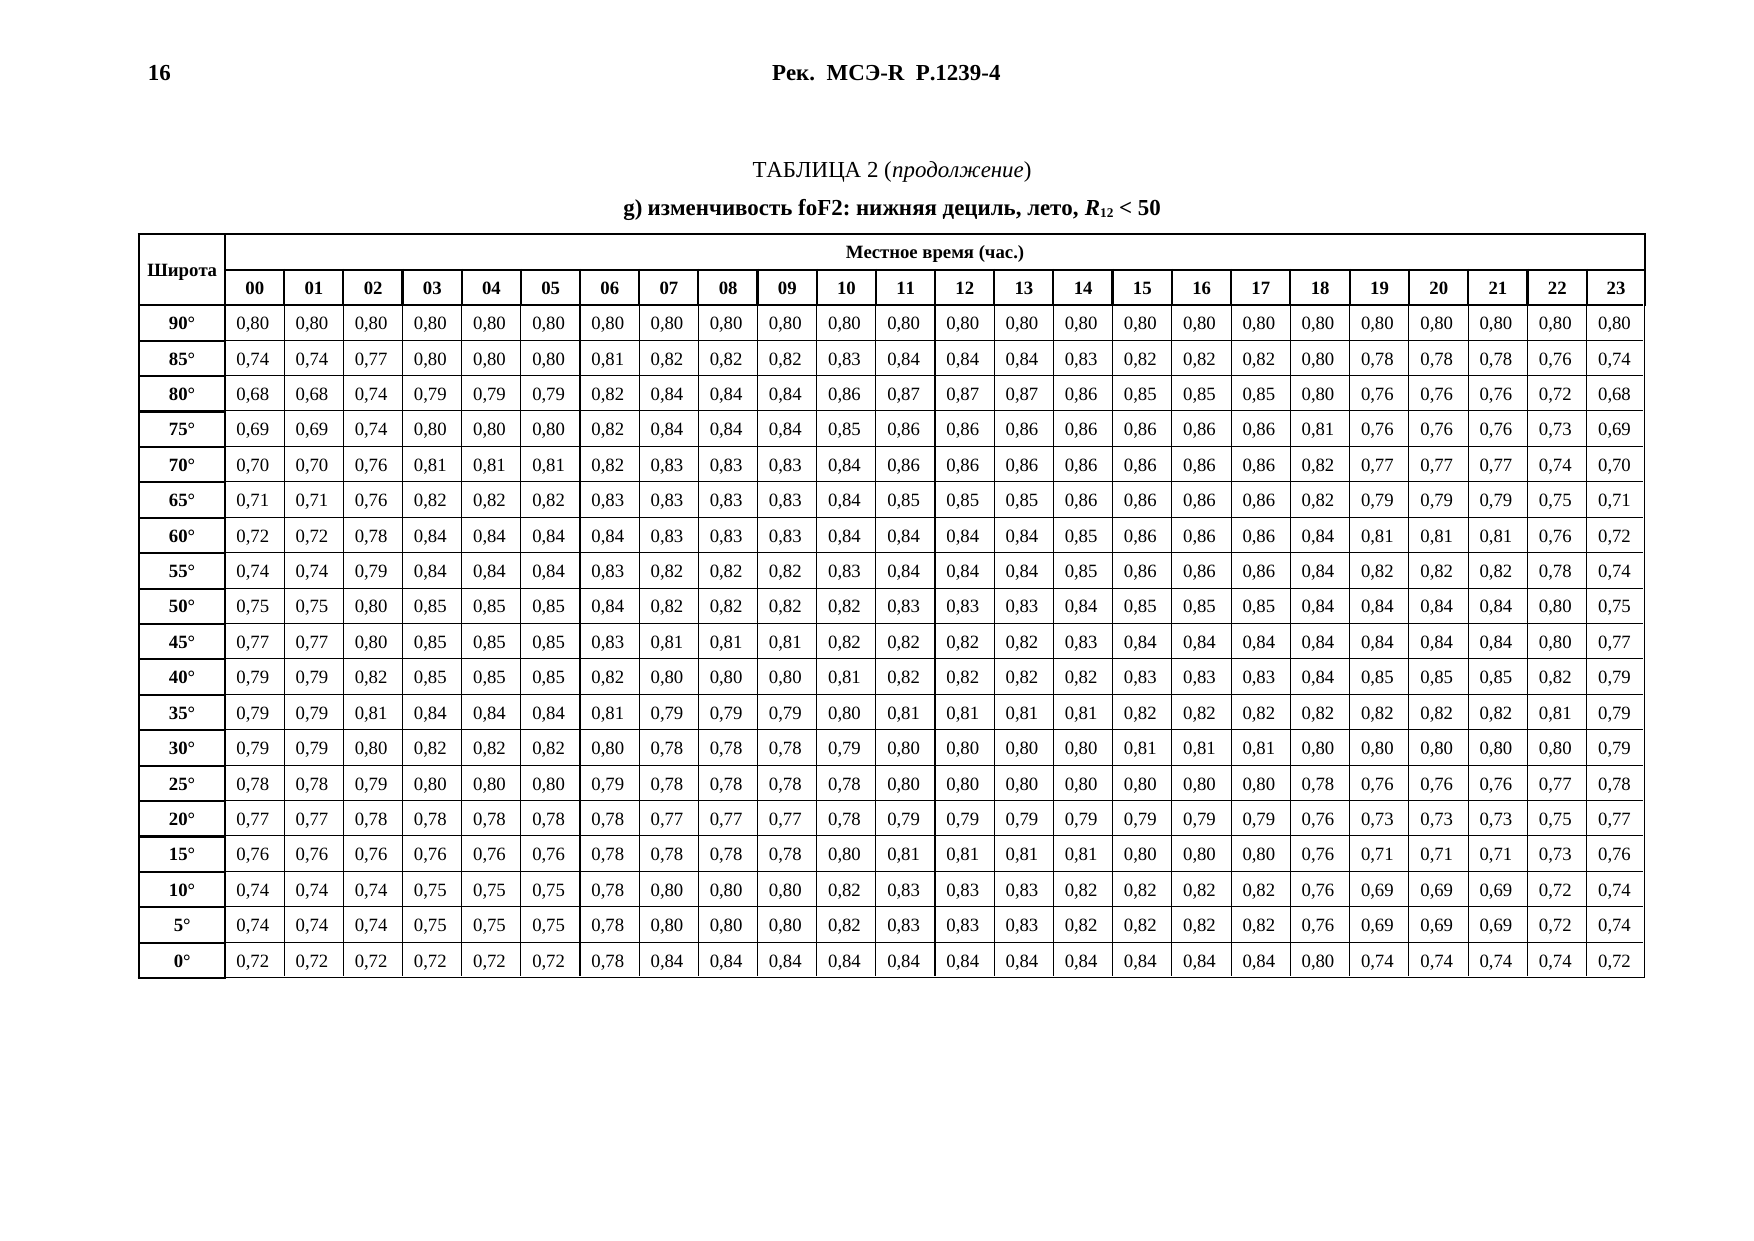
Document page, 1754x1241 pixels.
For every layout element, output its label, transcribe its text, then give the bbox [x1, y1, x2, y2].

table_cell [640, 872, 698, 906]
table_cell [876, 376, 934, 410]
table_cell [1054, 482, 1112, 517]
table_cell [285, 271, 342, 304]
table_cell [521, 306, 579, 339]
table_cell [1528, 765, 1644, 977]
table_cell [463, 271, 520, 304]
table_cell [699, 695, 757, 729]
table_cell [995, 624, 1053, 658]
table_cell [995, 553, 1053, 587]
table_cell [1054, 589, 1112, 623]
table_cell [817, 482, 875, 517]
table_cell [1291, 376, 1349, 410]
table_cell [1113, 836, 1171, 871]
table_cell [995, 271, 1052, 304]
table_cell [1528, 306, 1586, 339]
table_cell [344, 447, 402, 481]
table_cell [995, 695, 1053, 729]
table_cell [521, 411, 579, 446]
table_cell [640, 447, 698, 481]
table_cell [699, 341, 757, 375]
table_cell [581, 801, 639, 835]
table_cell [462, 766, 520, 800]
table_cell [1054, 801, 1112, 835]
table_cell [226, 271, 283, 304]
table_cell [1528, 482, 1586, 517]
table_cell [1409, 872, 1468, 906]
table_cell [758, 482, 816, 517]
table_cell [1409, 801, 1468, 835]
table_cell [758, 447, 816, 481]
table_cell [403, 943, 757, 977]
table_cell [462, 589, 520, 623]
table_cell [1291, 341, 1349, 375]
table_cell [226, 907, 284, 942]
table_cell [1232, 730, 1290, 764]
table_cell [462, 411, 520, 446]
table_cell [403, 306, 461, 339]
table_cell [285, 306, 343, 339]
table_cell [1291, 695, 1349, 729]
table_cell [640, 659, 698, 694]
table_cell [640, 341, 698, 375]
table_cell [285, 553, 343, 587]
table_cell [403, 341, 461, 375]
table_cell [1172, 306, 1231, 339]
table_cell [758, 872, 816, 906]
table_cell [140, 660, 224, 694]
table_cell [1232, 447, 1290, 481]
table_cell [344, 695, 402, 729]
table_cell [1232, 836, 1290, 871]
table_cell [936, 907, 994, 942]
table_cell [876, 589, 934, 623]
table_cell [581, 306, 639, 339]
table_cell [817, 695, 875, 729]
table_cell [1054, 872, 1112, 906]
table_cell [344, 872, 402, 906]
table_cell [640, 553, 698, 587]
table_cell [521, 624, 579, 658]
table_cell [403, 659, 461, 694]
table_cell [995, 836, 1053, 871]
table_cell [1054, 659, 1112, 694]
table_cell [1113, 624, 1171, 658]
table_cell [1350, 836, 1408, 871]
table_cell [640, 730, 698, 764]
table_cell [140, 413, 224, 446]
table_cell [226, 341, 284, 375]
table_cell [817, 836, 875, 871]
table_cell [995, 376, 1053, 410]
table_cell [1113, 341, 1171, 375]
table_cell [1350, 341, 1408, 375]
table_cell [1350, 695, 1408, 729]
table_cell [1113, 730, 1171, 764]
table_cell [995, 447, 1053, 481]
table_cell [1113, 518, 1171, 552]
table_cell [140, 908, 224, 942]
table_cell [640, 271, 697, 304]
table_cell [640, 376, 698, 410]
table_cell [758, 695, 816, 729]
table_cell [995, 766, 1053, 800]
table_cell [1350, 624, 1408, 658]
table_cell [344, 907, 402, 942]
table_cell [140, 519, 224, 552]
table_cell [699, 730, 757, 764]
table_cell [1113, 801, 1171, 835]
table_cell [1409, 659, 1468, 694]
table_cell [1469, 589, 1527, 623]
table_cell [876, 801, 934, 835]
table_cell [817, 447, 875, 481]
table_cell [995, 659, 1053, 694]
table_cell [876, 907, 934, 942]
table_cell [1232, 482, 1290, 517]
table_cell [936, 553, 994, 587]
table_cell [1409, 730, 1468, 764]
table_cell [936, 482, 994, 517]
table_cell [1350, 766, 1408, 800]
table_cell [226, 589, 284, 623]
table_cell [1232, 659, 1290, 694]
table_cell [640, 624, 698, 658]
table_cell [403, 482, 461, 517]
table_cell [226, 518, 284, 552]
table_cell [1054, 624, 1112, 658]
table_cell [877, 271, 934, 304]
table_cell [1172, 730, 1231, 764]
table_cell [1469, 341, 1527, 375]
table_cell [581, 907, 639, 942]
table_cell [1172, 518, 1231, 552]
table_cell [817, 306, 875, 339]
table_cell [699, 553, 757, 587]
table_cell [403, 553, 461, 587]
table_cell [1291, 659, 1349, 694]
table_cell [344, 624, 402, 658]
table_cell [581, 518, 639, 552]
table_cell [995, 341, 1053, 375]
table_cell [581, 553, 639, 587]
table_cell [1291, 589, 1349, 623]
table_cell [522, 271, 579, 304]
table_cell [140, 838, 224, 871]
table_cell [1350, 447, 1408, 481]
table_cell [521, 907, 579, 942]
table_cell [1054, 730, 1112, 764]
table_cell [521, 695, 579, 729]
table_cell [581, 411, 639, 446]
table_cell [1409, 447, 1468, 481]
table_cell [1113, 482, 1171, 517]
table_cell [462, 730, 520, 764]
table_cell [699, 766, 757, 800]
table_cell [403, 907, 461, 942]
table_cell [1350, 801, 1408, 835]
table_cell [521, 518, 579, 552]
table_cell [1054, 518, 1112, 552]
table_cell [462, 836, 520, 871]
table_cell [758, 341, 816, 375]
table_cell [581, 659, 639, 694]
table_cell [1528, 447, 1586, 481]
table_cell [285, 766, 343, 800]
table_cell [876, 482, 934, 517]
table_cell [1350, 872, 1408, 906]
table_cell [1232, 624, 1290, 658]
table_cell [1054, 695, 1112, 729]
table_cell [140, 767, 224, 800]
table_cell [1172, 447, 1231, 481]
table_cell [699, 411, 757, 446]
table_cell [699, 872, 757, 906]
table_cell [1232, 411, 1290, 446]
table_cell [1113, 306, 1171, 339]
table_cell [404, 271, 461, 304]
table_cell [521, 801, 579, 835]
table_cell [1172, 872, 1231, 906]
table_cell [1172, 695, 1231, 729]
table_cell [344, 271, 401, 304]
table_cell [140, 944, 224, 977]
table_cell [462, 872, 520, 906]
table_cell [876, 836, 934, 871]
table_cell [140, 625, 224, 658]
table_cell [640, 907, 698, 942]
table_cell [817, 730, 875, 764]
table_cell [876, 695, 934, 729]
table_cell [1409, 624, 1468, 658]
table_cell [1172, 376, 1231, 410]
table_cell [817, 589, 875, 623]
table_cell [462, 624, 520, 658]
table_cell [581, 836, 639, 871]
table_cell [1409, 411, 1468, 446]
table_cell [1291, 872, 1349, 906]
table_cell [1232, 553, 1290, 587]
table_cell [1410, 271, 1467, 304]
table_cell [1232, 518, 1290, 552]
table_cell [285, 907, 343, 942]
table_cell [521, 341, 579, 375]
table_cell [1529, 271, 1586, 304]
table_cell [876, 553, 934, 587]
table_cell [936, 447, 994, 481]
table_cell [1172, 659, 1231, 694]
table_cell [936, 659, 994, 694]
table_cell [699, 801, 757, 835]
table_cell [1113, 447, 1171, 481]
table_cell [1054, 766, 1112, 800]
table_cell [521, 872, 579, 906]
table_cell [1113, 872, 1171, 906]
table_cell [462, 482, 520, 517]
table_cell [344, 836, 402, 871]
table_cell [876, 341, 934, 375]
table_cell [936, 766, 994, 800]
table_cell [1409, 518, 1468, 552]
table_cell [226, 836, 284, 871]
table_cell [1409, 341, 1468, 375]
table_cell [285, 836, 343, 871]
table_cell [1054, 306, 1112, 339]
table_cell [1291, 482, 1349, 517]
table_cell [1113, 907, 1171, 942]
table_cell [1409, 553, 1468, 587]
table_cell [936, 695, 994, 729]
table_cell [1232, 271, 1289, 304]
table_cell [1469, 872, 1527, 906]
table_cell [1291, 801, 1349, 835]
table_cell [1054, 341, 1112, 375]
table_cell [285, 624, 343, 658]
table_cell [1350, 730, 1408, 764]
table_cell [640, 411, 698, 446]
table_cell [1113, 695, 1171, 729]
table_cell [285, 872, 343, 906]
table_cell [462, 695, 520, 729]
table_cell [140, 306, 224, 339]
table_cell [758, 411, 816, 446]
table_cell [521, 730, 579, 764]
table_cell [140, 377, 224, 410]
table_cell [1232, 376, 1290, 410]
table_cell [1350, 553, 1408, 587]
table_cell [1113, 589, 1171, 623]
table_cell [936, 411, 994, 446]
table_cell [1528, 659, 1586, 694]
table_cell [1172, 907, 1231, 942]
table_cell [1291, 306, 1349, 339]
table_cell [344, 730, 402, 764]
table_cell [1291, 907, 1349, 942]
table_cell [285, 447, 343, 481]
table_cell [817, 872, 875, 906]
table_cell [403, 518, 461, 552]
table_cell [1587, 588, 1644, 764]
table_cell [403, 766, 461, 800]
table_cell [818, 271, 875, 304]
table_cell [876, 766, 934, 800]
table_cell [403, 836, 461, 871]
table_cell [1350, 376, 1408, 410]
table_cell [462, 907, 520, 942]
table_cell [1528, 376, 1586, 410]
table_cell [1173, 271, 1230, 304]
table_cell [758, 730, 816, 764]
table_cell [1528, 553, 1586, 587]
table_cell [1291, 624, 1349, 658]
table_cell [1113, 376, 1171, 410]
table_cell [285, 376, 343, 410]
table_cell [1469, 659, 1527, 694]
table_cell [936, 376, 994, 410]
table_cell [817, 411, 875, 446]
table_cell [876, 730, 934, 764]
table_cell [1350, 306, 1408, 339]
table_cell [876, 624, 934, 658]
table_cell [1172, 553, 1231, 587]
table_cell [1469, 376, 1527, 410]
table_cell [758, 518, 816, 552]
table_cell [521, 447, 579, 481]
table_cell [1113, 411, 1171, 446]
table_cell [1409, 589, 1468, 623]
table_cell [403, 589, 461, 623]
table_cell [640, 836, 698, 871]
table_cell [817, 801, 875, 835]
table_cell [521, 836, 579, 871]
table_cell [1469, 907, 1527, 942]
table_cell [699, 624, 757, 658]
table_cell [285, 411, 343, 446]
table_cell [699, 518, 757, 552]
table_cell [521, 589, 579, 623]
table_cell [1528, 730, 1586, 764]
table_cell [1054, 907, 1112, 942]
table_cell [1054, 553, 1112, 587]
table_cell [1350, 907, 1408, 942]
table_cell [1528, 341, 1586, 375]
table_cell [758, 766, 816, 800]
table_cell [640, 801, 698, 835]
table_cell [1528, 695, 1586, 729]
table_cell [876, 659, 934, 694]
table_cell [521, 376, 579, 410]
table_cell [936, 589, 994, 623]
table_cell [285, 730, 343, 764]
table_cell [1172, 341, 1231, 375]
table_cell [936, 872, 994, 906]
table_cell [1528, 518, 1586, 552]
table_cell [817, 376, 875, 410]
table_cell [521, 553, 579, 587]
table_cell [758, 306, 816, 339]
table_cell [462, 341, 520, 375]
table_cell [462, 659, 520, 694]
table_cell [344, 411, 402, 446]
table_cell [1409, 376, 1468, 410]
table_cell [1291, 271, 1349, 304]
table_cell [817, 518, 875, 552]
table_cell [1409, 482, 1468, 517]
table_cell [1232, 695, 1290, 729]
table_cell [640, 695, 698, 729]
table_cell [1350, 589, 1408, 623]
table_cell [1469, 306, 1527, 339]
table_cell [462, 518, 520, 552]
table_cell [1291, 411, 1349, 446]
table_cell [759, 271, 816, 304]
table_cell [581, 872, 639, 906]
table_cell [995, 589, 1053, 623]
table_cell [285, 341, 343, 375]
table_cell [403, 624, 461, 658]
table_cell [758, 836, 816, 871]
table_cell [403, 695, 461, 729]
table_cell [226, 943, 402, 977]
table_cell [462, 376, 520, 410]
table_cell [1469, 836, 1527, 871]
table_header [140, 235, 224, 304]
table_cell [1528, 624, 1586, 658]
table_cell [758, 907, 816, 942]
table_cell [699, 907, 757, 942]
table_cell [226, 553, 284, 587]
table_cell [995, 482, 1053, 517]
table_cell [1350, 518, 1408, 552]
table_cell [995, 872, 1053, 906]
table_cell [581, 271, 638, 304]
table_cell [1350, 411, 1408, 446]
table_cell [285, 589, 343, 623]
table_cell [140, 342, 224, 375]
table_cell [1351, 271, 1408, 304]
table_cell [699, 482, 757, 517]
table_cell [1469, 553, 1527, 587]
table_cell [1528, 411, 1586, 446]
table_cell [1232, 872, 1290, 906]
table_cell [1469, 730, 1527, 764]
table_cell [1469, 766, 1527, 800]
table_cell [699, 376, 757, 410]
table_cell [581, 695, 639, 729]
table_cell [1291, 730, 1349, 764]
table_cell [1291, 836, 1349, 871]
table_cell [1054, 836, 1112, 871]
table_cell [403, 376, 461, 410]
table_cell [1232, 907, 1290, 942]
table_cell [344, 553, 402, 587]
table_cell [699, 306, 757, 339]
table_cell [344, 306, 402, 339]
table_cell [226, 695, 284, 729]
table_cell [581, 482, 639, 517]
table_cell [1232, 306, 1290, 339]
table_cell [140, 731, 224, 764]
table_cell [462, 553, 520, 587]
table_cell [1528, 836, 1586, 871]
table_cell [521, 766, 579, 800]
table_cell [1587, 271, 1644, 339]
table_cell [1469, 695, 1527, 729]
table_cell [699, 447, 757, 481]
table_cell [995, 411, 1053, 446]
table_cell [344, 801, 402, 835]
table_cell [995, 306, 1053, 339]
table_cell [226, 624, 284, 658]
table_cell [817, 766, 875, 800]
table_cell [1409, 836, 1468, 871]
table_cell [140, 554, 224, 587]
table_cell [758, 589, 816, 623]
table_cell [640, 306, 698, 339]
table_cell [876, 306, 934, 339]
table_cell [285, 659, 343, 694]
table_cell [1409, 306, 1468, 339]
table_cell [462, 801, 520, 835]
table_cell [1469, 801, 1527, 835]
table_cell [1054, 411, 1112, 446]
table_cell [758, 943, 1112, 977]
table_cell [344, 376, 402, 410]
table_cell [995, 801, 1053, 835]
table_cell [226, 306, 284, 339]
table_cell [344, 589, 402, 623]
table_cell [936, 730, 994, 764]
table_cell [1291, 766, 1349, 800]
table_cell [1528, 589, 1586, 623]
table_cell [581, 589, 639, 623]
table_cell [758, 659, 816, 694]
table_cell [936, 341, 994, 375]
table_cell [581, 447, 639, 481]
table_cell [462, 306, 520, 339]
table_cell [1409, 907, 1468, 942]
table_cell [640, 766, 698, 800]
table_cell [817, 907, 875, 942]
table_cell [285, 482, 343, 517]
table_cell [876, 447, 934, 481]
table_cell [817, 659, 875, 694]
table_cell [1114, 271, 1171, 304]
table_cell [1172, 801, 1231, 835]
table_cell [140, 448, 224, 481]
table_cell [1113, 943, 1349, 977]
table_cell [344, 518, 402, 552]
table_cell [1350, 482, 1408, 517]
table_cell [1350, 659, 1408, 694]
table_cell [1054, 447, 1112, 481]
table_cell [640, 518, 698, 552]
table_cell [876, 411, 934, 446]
title g) изменчивость foF2: нижняя дециль, лето, R12 < 50 [148, 194, 1636, 221]
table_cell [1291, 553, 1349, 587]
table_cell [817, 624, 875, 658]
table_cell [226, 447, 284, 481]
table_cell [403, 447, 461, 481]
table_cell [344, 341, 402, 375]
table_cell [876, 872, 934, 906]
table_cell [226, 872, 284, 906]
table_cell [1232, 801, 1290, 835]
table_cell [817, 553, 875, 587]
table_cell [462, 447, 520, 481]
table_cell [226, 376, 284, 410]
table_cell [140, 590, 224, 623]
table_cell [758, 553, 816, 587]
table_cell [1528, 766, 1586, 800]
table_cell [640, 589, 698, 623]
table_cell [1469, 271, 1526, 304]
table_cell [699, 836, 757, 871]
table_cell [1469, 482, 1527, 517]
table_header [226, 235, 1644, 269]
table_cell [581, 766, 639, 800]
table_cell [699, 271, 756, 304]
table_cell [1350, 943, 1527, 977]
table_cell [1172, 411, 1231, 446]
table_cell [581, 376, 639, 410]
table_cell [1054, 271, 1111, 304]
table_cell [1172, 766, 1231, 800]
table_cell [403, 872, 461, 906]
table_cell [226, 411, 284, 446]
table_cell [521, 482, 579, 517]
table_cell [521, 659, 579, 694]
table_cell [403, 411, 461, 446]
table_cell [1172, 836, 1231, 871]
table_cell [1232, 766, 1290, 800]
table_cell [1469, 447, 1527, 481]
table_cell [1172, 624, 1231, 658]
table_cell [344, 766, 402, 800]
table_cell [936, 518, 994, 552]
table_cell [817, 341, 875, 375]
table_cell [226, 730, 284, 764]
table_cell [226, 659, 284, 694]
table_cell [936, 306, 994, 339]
text ТАБЛИЦА 2 (продолжение) [148, 156, 1636, 182]
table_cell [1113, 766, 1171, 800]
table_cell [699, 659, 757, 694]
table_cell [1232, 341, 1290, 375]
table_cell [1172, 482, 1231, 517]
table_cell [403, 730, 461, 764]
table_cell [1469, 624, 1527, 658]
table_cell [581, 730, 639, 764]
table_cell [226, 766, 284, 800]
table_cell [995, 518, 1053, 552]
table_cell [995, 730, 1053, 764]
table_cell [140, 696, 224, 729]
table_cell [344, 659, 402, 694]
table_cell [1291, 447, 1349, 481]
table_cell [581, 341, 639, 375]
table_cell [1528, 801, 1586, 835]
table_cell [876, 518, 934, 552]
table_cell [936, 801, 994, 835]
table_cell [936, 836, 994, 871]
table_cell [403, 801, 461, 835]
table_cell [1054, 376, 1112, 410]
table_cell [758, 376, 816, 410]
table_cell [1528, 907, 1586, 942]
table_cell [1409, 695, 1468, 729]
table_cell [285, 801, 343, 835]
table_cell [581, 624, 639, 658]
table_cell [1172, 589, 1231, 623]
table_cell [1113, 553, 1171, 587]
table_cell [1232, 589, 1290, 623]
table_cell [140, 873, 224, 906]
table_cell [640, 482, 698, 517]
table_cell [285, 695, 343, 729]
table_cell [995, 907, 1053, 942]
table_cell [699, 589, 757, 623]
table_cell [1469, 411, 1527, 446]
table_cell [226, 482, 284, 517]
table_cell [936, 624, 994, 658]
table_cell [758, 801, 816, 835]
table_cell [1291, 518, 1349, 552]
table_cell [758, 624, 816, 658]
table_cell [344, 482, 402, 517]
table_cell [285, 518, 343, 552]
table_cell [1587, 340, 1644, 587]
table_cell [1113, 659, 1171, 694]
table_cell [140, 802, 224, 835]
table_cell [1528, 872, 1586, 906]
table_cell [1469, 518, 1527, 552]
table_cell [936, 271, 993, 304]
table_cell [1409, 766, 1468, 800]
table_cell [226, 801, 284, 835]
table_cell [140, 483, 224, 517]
